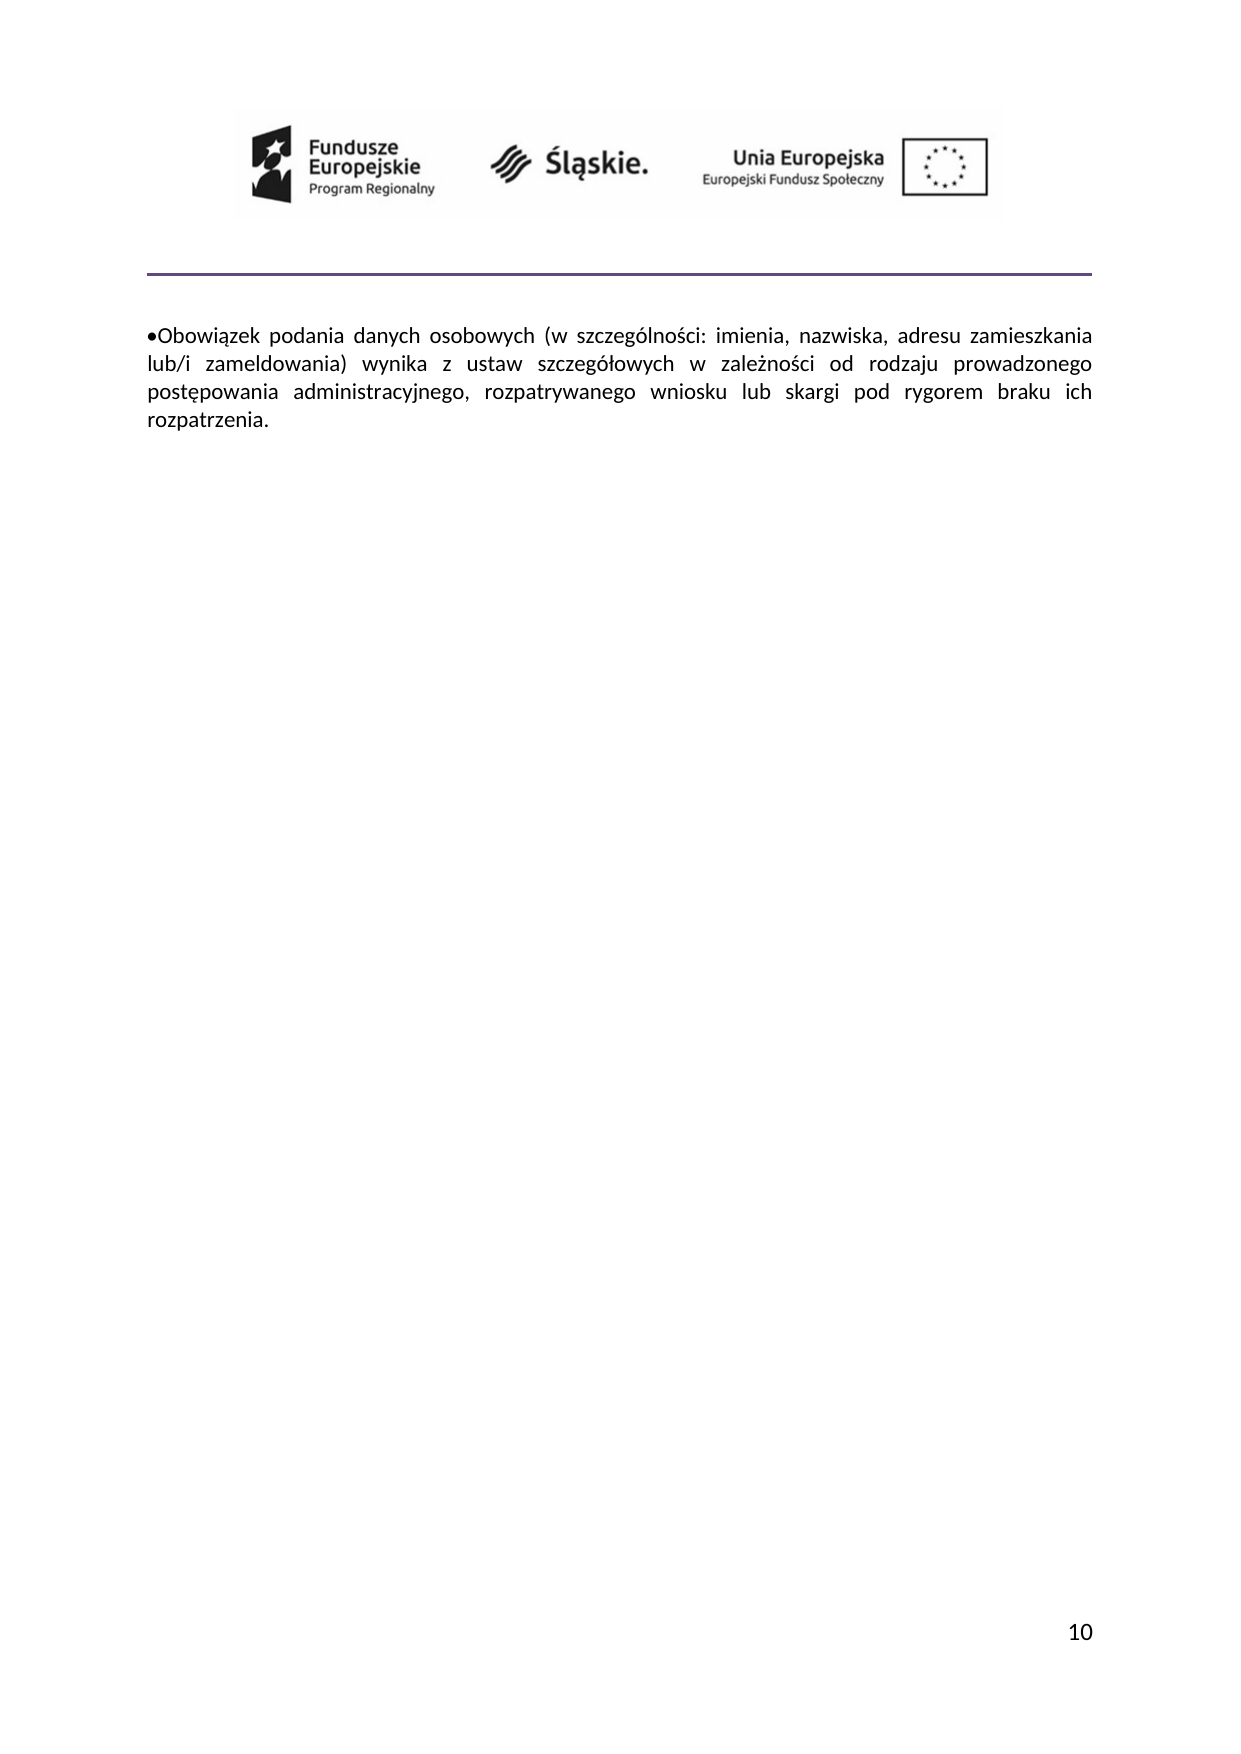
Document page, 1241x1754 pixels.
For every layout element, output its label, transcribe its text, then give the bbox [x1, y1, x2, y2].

text •Obowiązek podania danych osobowych (w szczególności: imienia, nazwiska, adresu zamieszkania lub/i zameldowania) wynika z ustaw szczegółowych w zależności od rodzaju prowadzonego postępowania administracyjnego, rozpatrywanego wniosku lub skargi pod rygorem braku ich rozpatrzenia. [146, 322, 1094, 433]
picture [234, 107, 1006, 221]
